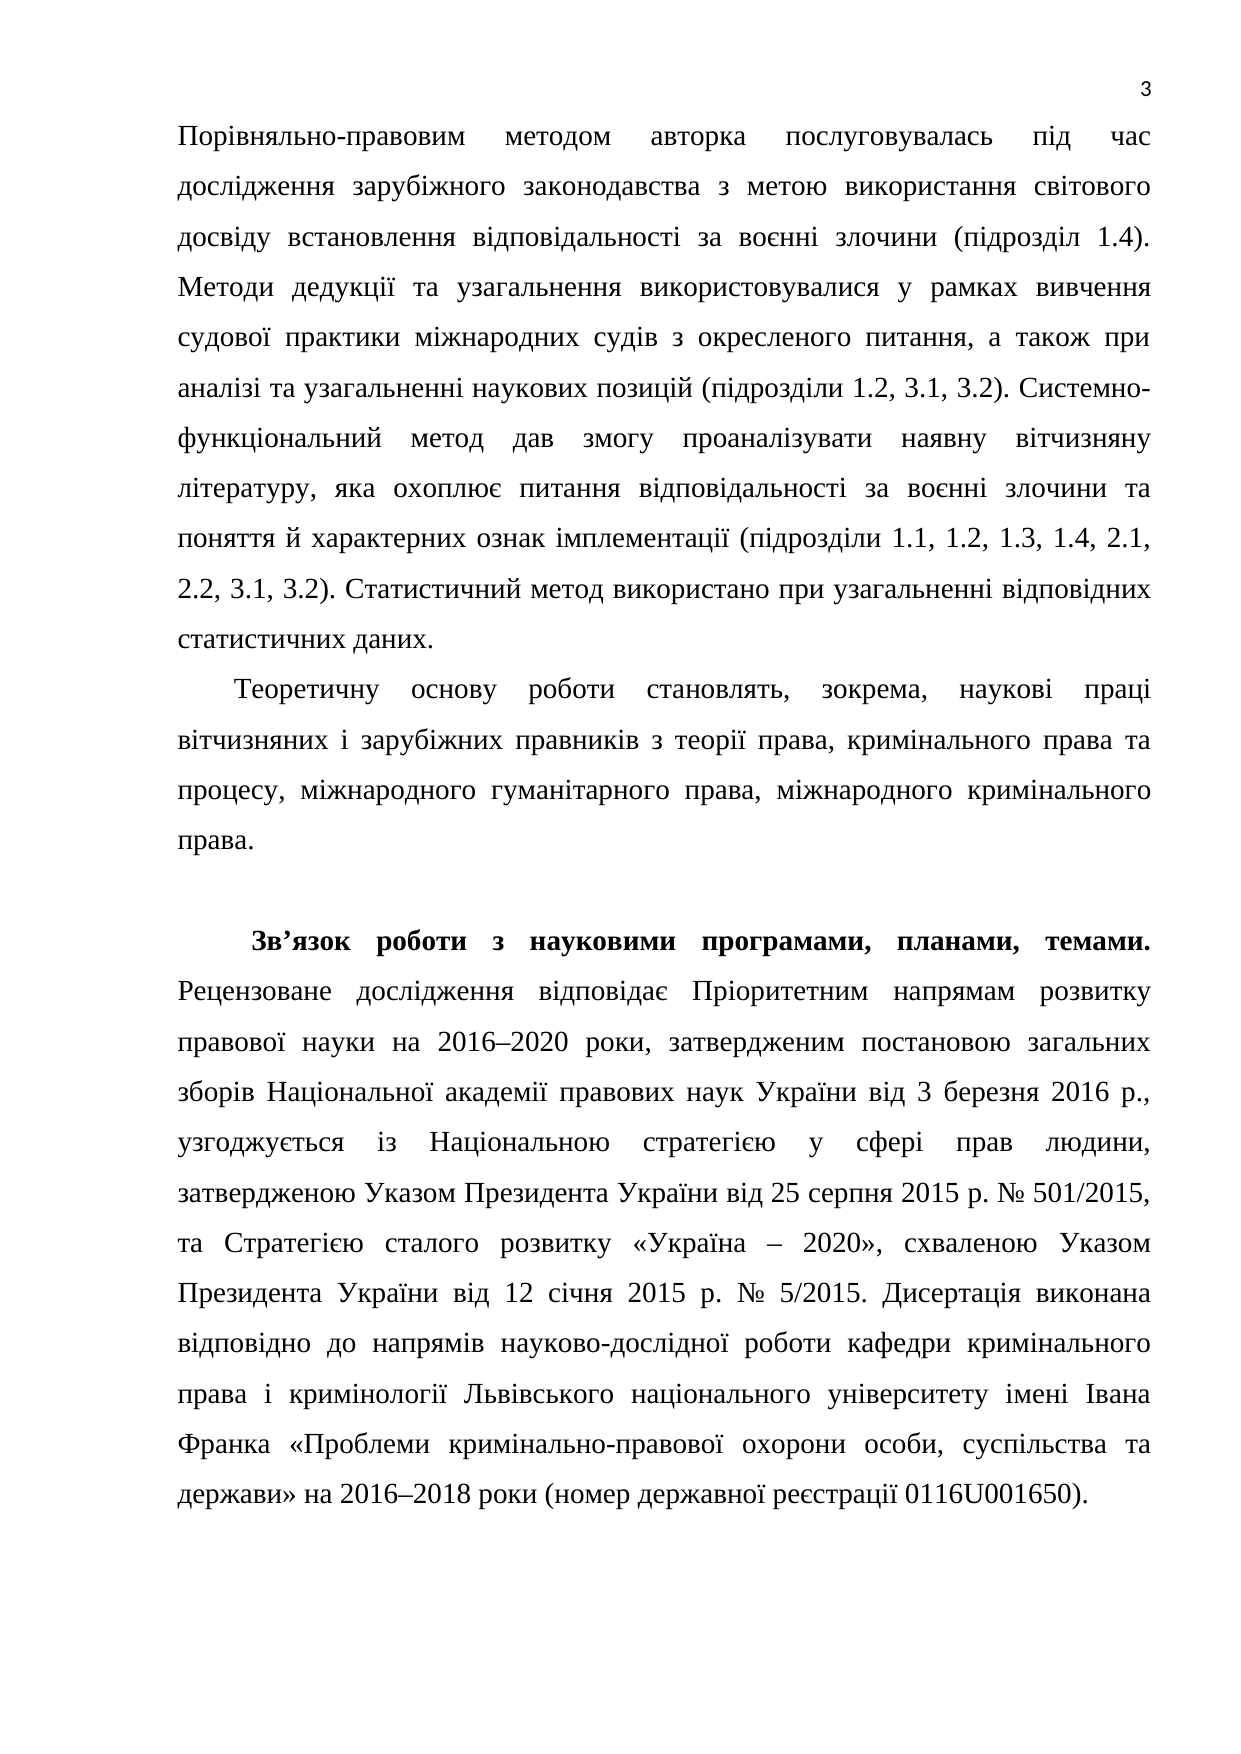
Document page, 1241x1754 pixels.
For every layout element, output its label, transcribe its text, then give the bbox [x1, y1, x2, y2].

text Теоретичну основу роботи становлять, зокрема, наукові праці вітчизняних і зарубіжних правників з теорії права, кримінального права та процесу, міжнародного гуманітарного права, міжнародного кримінального права. [177, 672, 1152, 856]
text Зв’язок роботи з науковими програмами, планами, темами. Рецензоване дослідження відповідає Пріоритетним напрямам розвитку правової науки на 2016–2020 роки, затвердженим постановою загальних зборів Національної академії правових наук України від 3 березня 2016 р., узгоджується із Національною стратегією у сфері прав людини, затвердженою Указом Президента України від 25 серпня 2015 р. № 501/2015, та Стратегією сталого розвитку «Україна – 2020», схваленою Указом Президента України від 12 січня 2015 р. № 5/2015. Дисертація виконана відповідно до напрямів науково-дослідної роботи кафедри кримінального права і кримінології Львівського національного університету імені Івана Франка «Проблеми кримінально-правової охорони особи, суспільства та держави» на 2016–2018 роки (номер державної реєстрації 0116U001650). [177, 923, 1152, 1510]
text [177, 118, 1152, 655]
